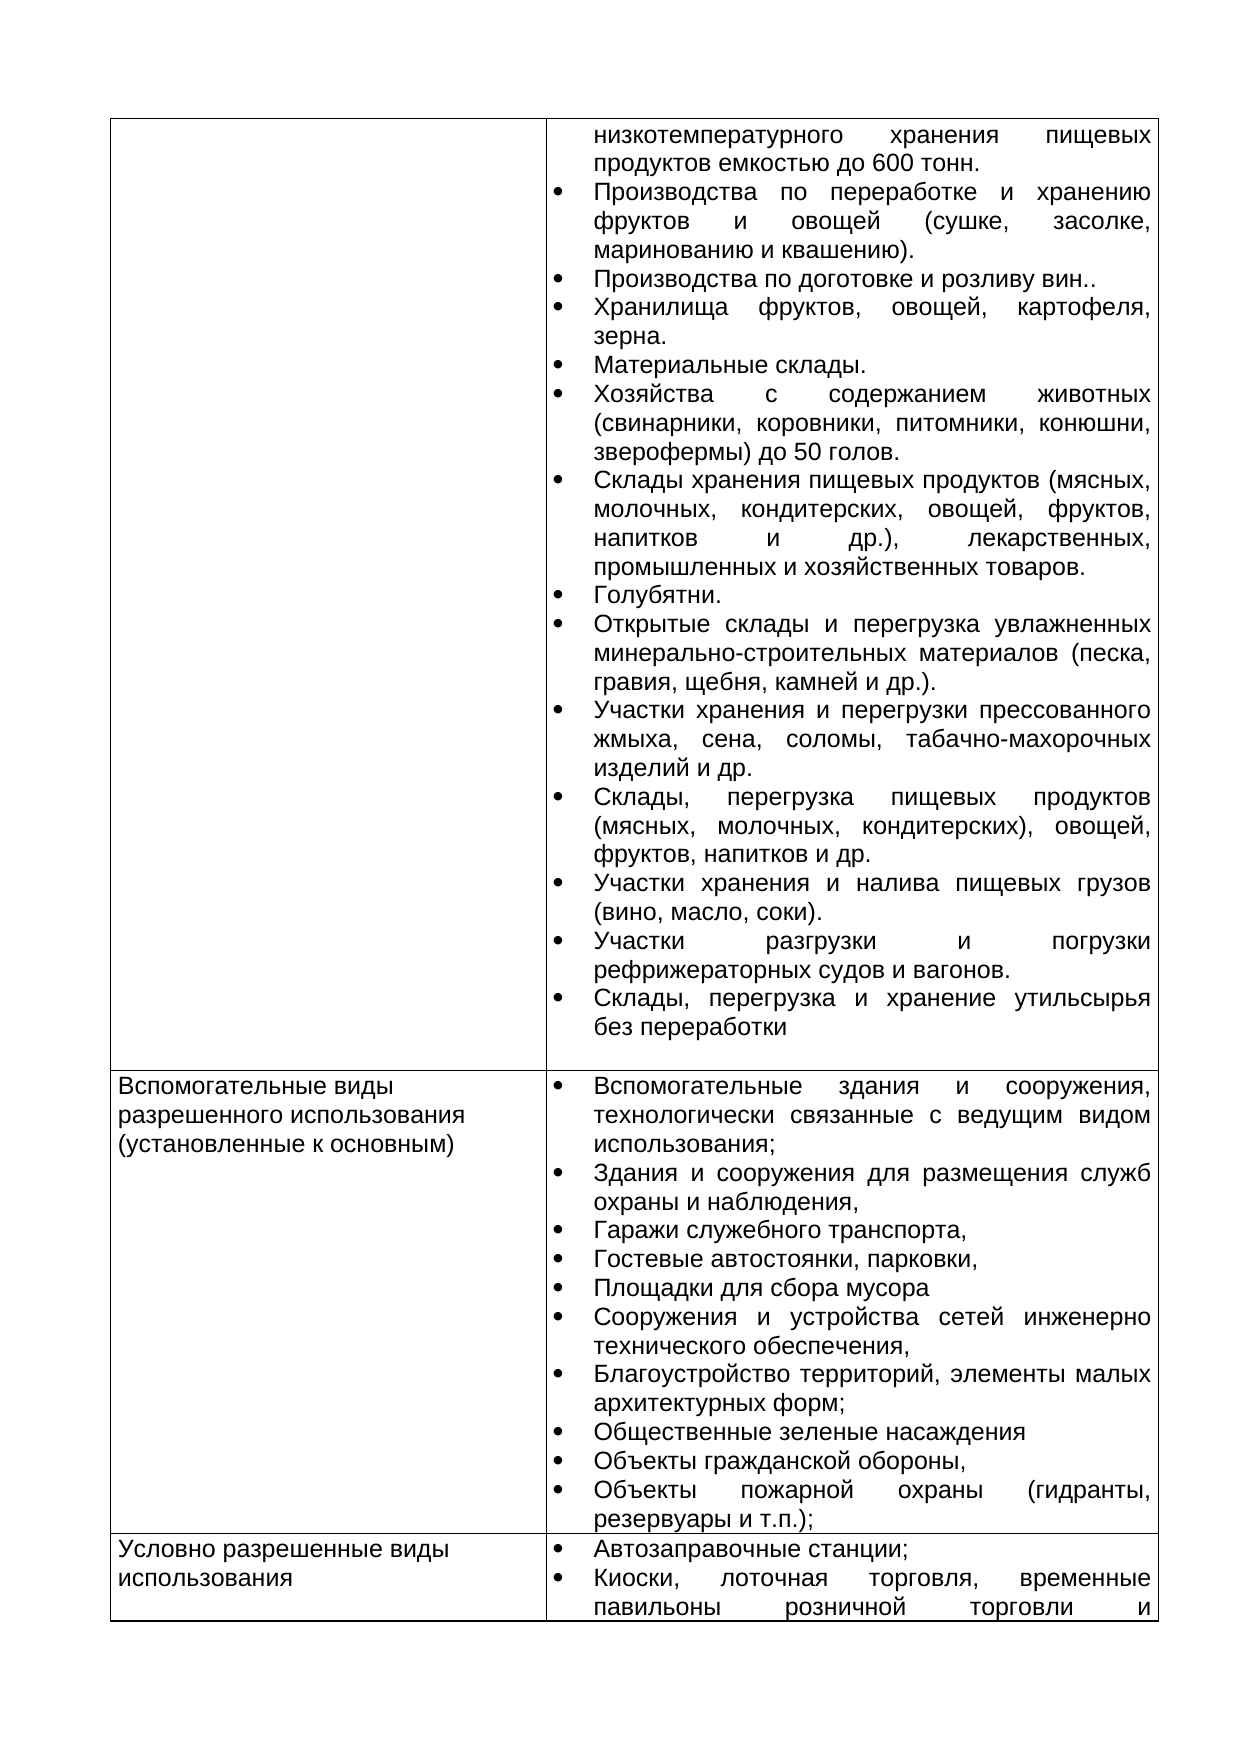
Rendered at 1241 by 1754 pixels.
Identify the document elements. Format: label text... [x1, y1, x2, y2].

table_cell Вспомогательные виды разрешенного использования (установленные к основным) [111, 1071, 546, 1532]
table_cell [547, 1534, 1158, 1620]
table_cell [111, 1534, 546, 1620]
table_cell Вспомогательные здания и сооружения, технологически связанные с ведущим видом использования; Здания и сооружения для размещения служб охраны и наблюдения, Гаражи служебного транспорта, Гостевые автостоянки, парковки, Площадки для сбора мусора Сооружения и устройства сетей инженерно технического обеспечения, Благоустройство территорий, элементы малых архитектурных форм; Общественные зеленые насаждения Объекты гражданской обороны, Объекты пожарной охраны (гидранты, резервуары и т.п.); [547, 1071, 1158, 1532]
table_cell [547, 119, 1158, 1070]
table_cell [111, 119, 546, 1070]
